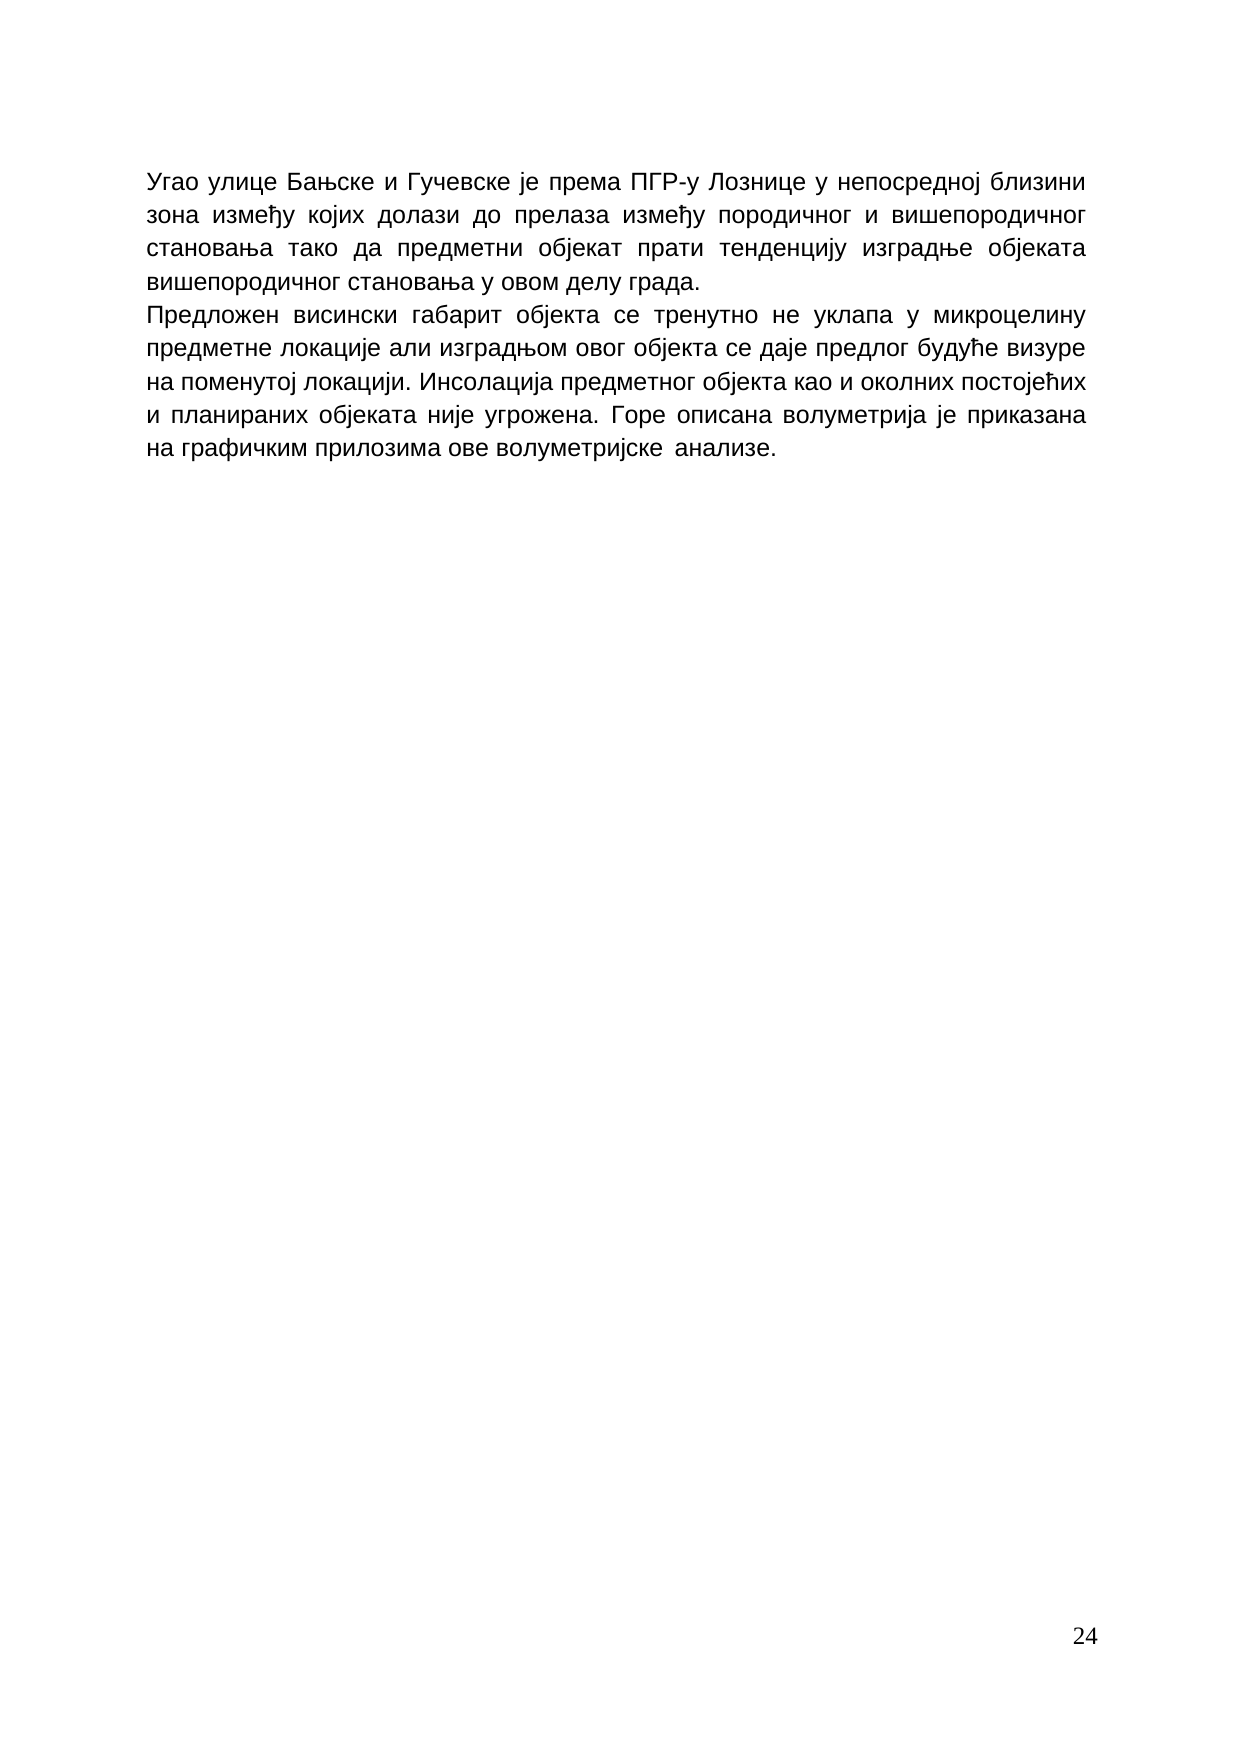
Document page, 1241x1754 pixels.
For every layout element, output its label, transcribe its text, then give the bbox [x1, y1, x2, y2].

text Угао улице Бањске и Гучевске је према ПГР-у Лознице у непосредној близини зона између којих долази до прелаза између породичног и вишепородичног становања тако да предметни објекат прати тенденцију изградње објеката вишепородичног становања у овом делу града. [146, 167, 1087, 295]
text Предложен висински габарит објекта се тренутно не уклапа у микроцелину предметне локације али изградњом овог објекта се даје предлог будуће визуре на поменутој локацији. Инсолација предметног објекта као и околних постојећих и планираних објеката није угрожена. Горе описана волуметрија је приказана на графичким прилозима ове волуметријске анализе. [146, 300, 1087, 462]
